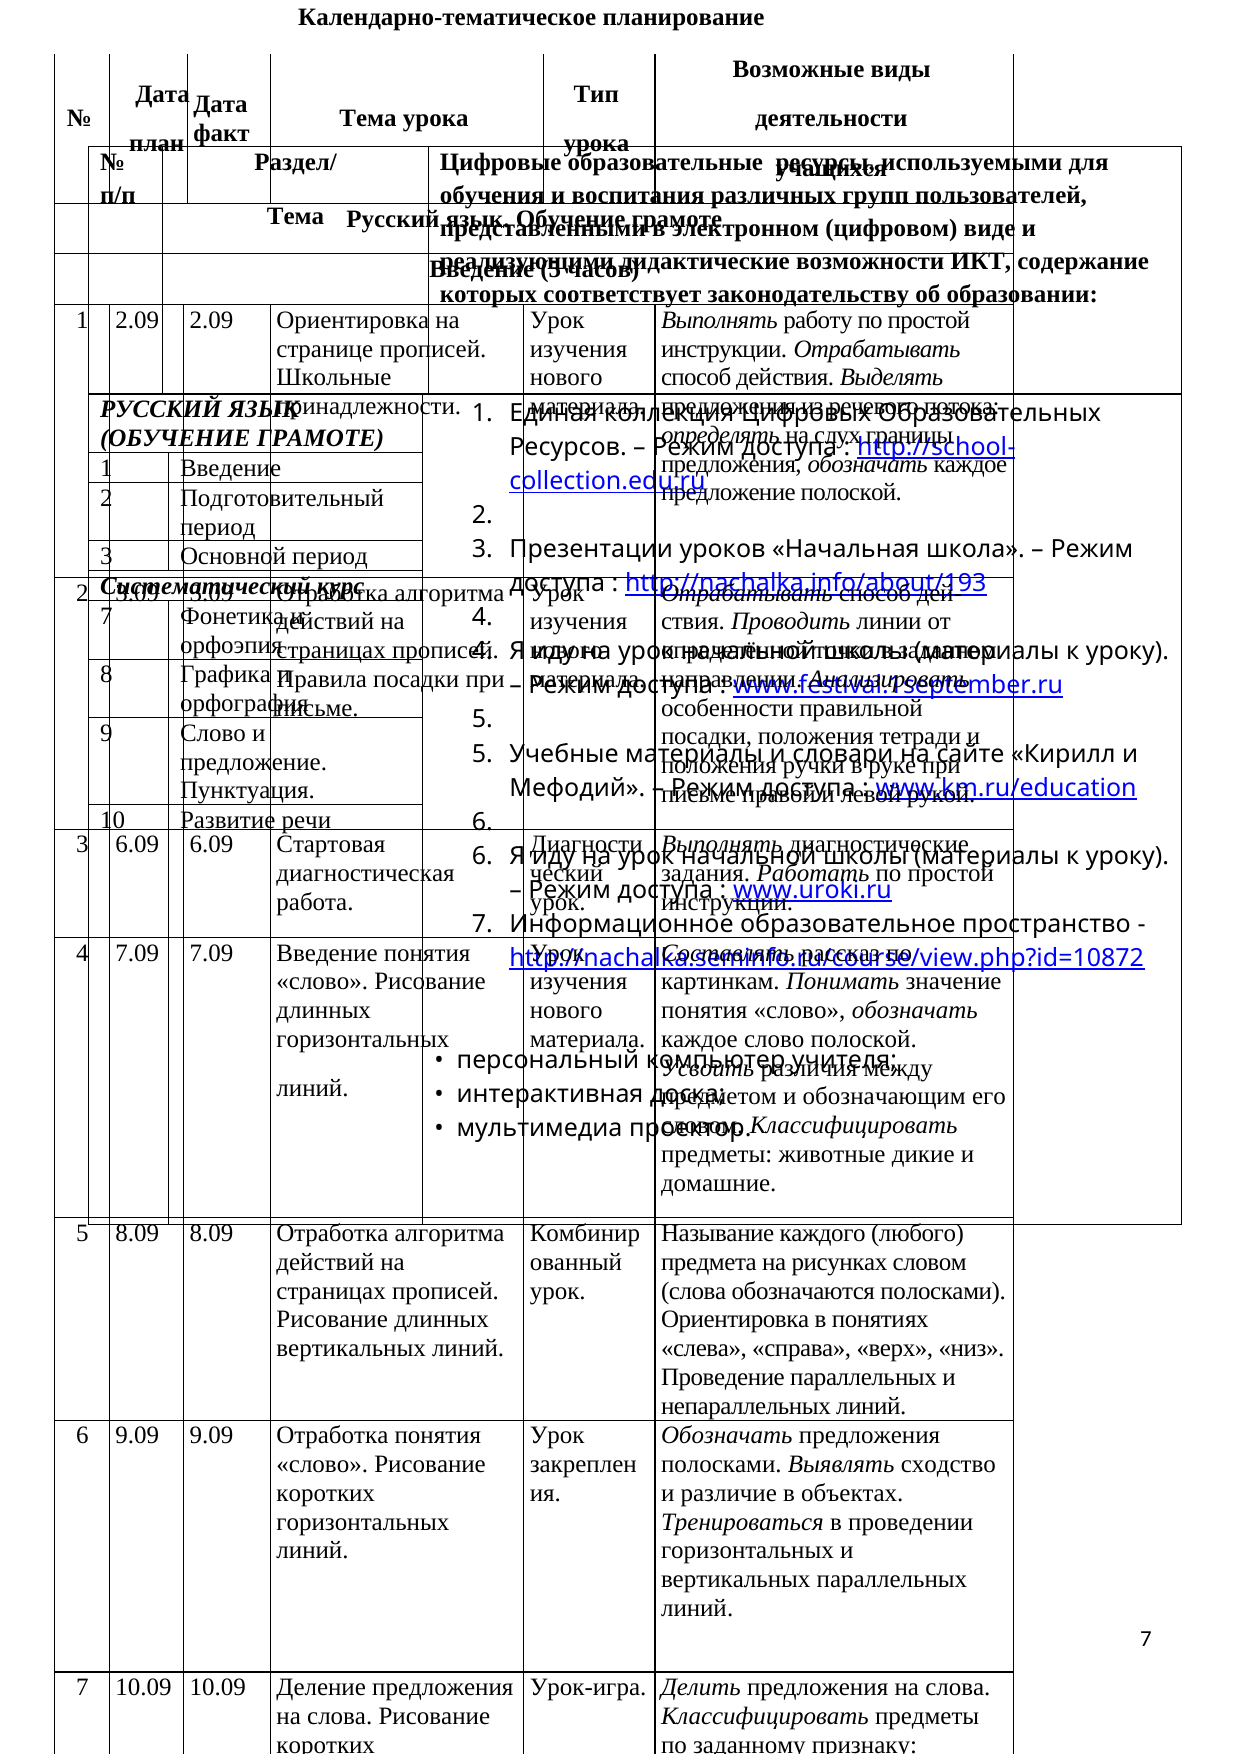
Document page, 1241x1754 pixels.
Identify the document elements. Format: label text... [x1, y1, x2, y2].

table_cell Стартовая диагностическая работа. [271, 830, 523, 937]
table_cell 10.09 [184, 1673, 270, 1754]
table_cell Комбинированный урок. [524, 1218, 654, 1419]
table_cell 6.09 [110, 830, 183, 937]
table_cell 6.09 [184, 830, 270, 937]
table_cell Отработка алгоритма действий на страницах прописей. Рисование длинных вертикальных линий. [271, 1218, 523, 1419]
table_cell 8.09 [184, 1218, 270, 1419]
table_cell 9.09 [110, 1421, 183, 1671]
table_cell Введение (5 часов) [55, 254, 1013, 304]
table_cell № [55, 54, 109, 203]
table_cell Обозначать предложения полосками. Выявлять сходство и различие в объектах. Тренироваться в проведении горизонтальных и вертикальных параллельных линий. [656, 1421, 1013, 1671]
table_cell Называние каждого (любого) предмета на рисунках словом (слова обозначаются полосками). Ориентировка в понятиях «слева», «справа», «верх», «низ». Проведение параллельных и непараллельных линий. [656, 1218, 1013, 1419]
table_cell Диагностический урок. [524, 830, 654, 937]
table_cell Возможные виды деятельности учащихся [656, 54, 1013, 203]
table_cell 3.09 [110, 578, 183, 828]
table_cell Урок-игра. [524, 1673, 654, 1754]
table_cell 8.09 [110, 1218, 183, 1419]
table_cell Урок закрепления. [524, 1421, 654, 1671]
table_cell Дата план [110, 54, 187, 203]
table_cell Отработка понятия «слово». Рисование коротких горизонтальных линий. [271, 1421, 523, 1671]
table_cell Тема урока [271, 54, 543, 203]
table_cell 7 [55, 1673, 109, 1754]
table_cell 10.09 [110, 1673, 183, 1754]
table_cell Отрабатывать способ действия. Проводить линии от определённой точки в заданном направлении. Анализировать особенности правильной посадки, положения тетради и положения ручки в руке при письме правой и левой рукой. [656, 578, 1013, 828]
table_cell 9.09 [184, 1421, 270, 1671]
table_header Календарно-тематическое планирование [55, 0, 1013, 54]
table_cell 7.09 [110, 938, 183, 1217]
table_cell Ориентировка на странице прописей. Школьные принадлежности. [271, 305, 523, 577]
table_cell Урок изучения нового материала. [524, 305, 654, 577]
table_cell 3.09 [184, 578, 270, 828]
table_cell Делить предложения на слова. Классифицировать предметы по заданному признаку: подбирать пары слов по первому звуку: пальто – панама, шапка – шорты, варежки – валенки, босоножки – ботинки. Тренироваться в проведении наклонных параллельных линий. [656, 1673, 1013, 1754]
table_cell Тип урока [544, 54, 654, 203]
table_cell 1 [55, 305, 109, 577]
table_cell Деление предложения на слова. Рисование коротких вертикальных линий. [271, 1673, 523, 1754]
table_cell 5 [55, 1218, 109, 1419]
table_cell 4 [55, 938, 109, 1217]
table_header Единая коллекция Цифровых Образовательных Ресурсов. – Режим доступа : http://school-collection.edu.ru Презентации уроков «Начальная школа». – Режим доступа : http://nachalka.info/about/193 Я иду на урок начальной школы (материалы к уроку). – Режим доступа : www.festival.1september.ru Учебные материалы и словари на сайте «Кирилл и Мефодий». – Режим доступа : www.km.ru/education Я иду на урок начальной школы (материалы к уроку). – Режим доступа : www.uroki.ru Информационное образовательное пространство - http://nachalka.seminfo.ru/course/view.php?id=10872 • персональный компьютер учителя; • интерактивная доска; • мультимедиа проектор. [1014, 395, 1181, 1224]
table_cell Составлять рассказ по картинкам. Понимать значение понятия «слово», обозначать каждое слово полоской. Усвоить различия между предметом и обозначающим его словом. Классифицировать предметы: животные дикие и домашние. [656, 938, 1013, 1217]
table_header Цифровые образовательные ресурсы, используемыми для обучения и воспитания различных групп пользователей, представленными в электронном (цифровом) виде и реализующими дидактические возможности ИКТ, содержание которых соответствует законодательству об образовании: [1014, 147, 1181, 392]
table_cell 3 [55, 830, 109, 937]
table_cell 6 [55, 1421, 109, 1671]
table_cell Введение понятия «слово». Рисование длинных горизонтальных линий. [271, 938, 523, 1217]
table_cell Урок изучения нового материала. [524, 938, 654, 1217]
table_cell Русский язык. Обучение грамоте [55, 204, 1013, 253]
table_cell Отработка алгоритма действий на страницах прописей. Правила посадки при письме. [271, 578, 523, 828]
table_cell 2 [55, 578, 109, 828]
table_cell 2.09 [184, 305, 270, 577]
table_cell Дата факт [188, 54, 270, 203]
table_cell Выполнять работу по простой инструкции. Отрабатывать способ действия. Выделять предложения из речевого потока: определять на слух границы предложения, обозначать каждое предложение полоской. [656, 305, 1013, 577]
table_cell Урок изучения нового материала. [524, 578, 654, 828]
table_cell 2.09 [110, 305, 183, 577]
table_cell 7.09 [184, 938, 270, 1217]
table_cell Выполнять диагностические задания. Работать по простой инструкции. [656, 830, 1013, 937]
